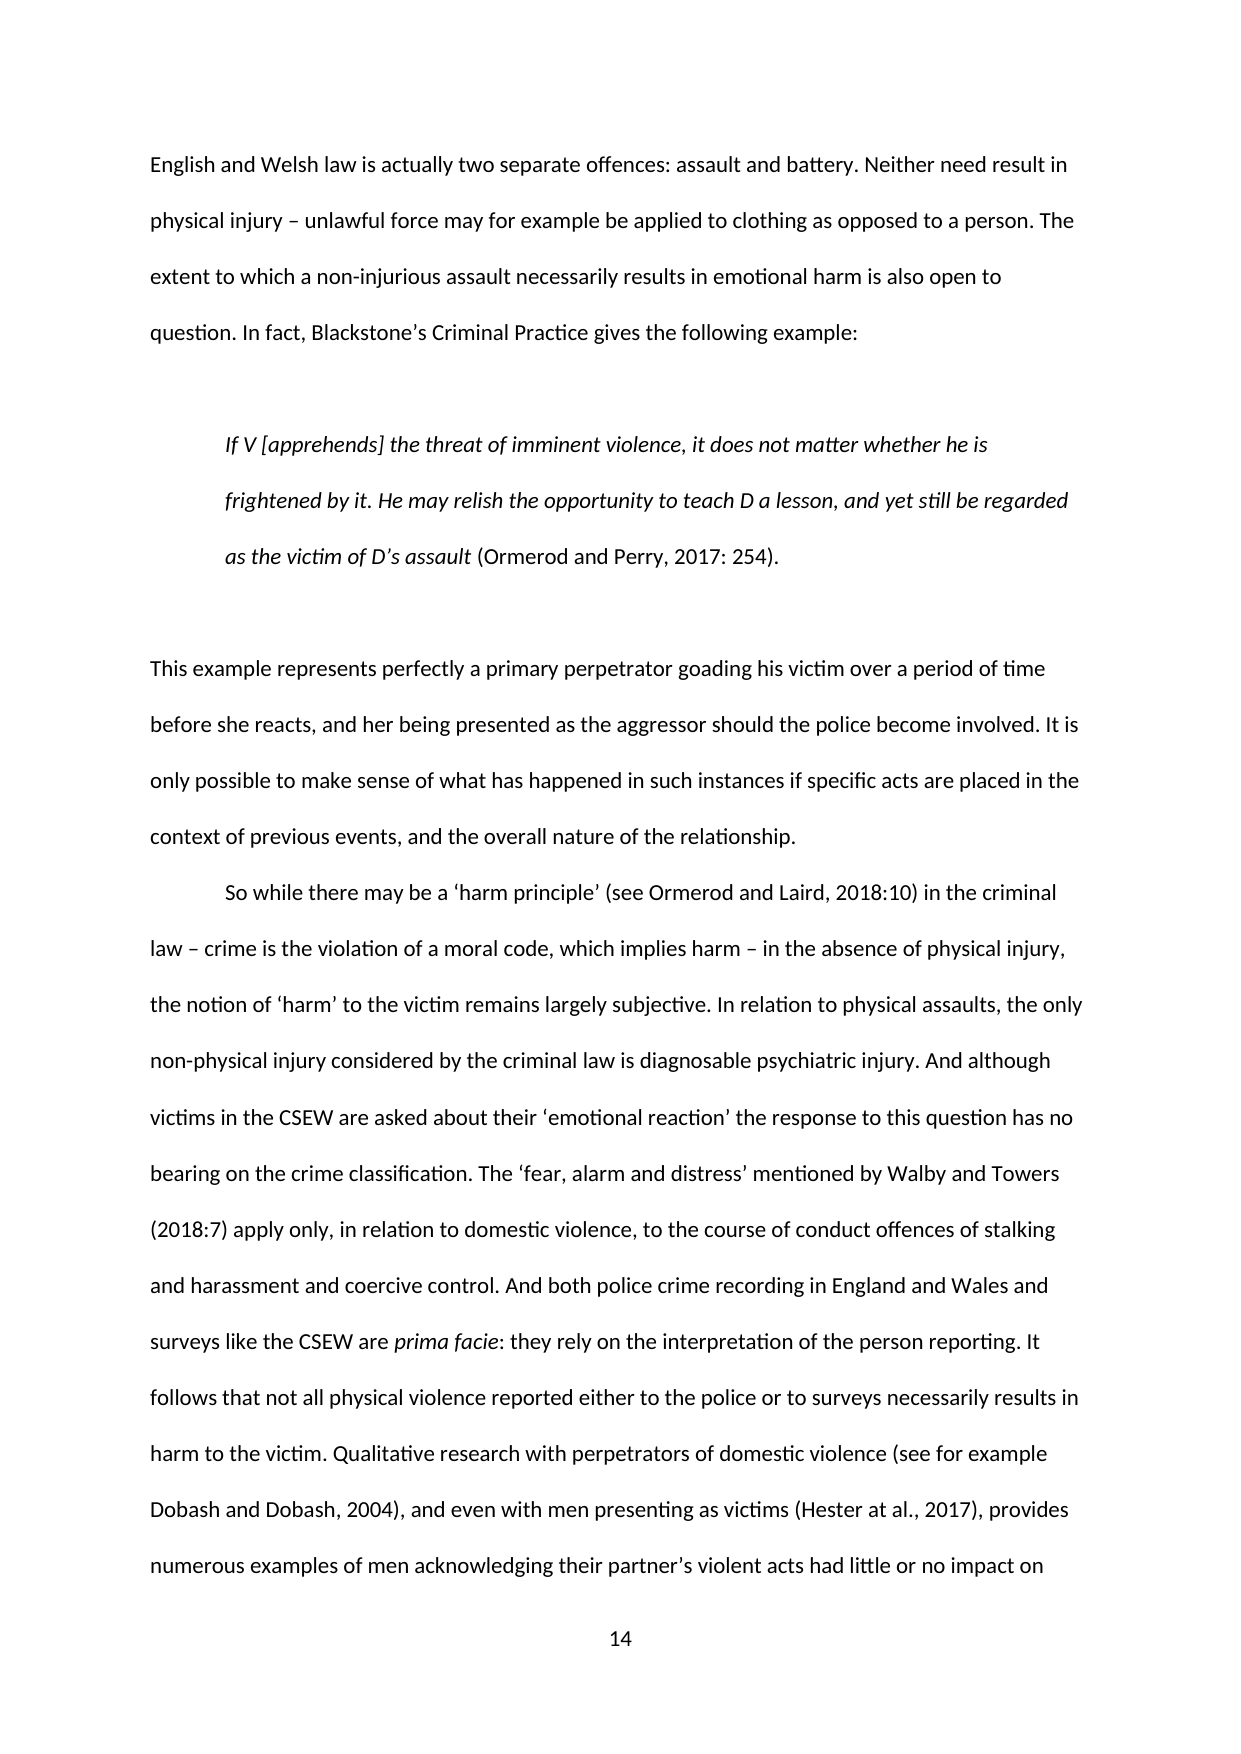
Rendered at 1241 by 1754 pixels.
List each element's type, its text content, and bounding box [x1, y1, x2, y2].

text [150, 150, 1090, 346]
text If V [apprehends] the threat of imminent violence, it does not matter whether he is frightened by it. He may relish the opportunity to teach D a lesson, and yet still be regarded as the victim of D’s assault (Ormerod and Perry, 2017: 254). [225, 430, 1090, 570]
text This example represents perfectly a primary perpetrator goading his victim over a period of time before she reacts, and her being presented as the aggressor should the police become involved. It is only possible to make sense of what has happened in such instances if specific acts are placed in the context of previous events, and the overall nature of the relationship. [150, 654, 1090, 851]
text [150, 878, 1090, 1579]
